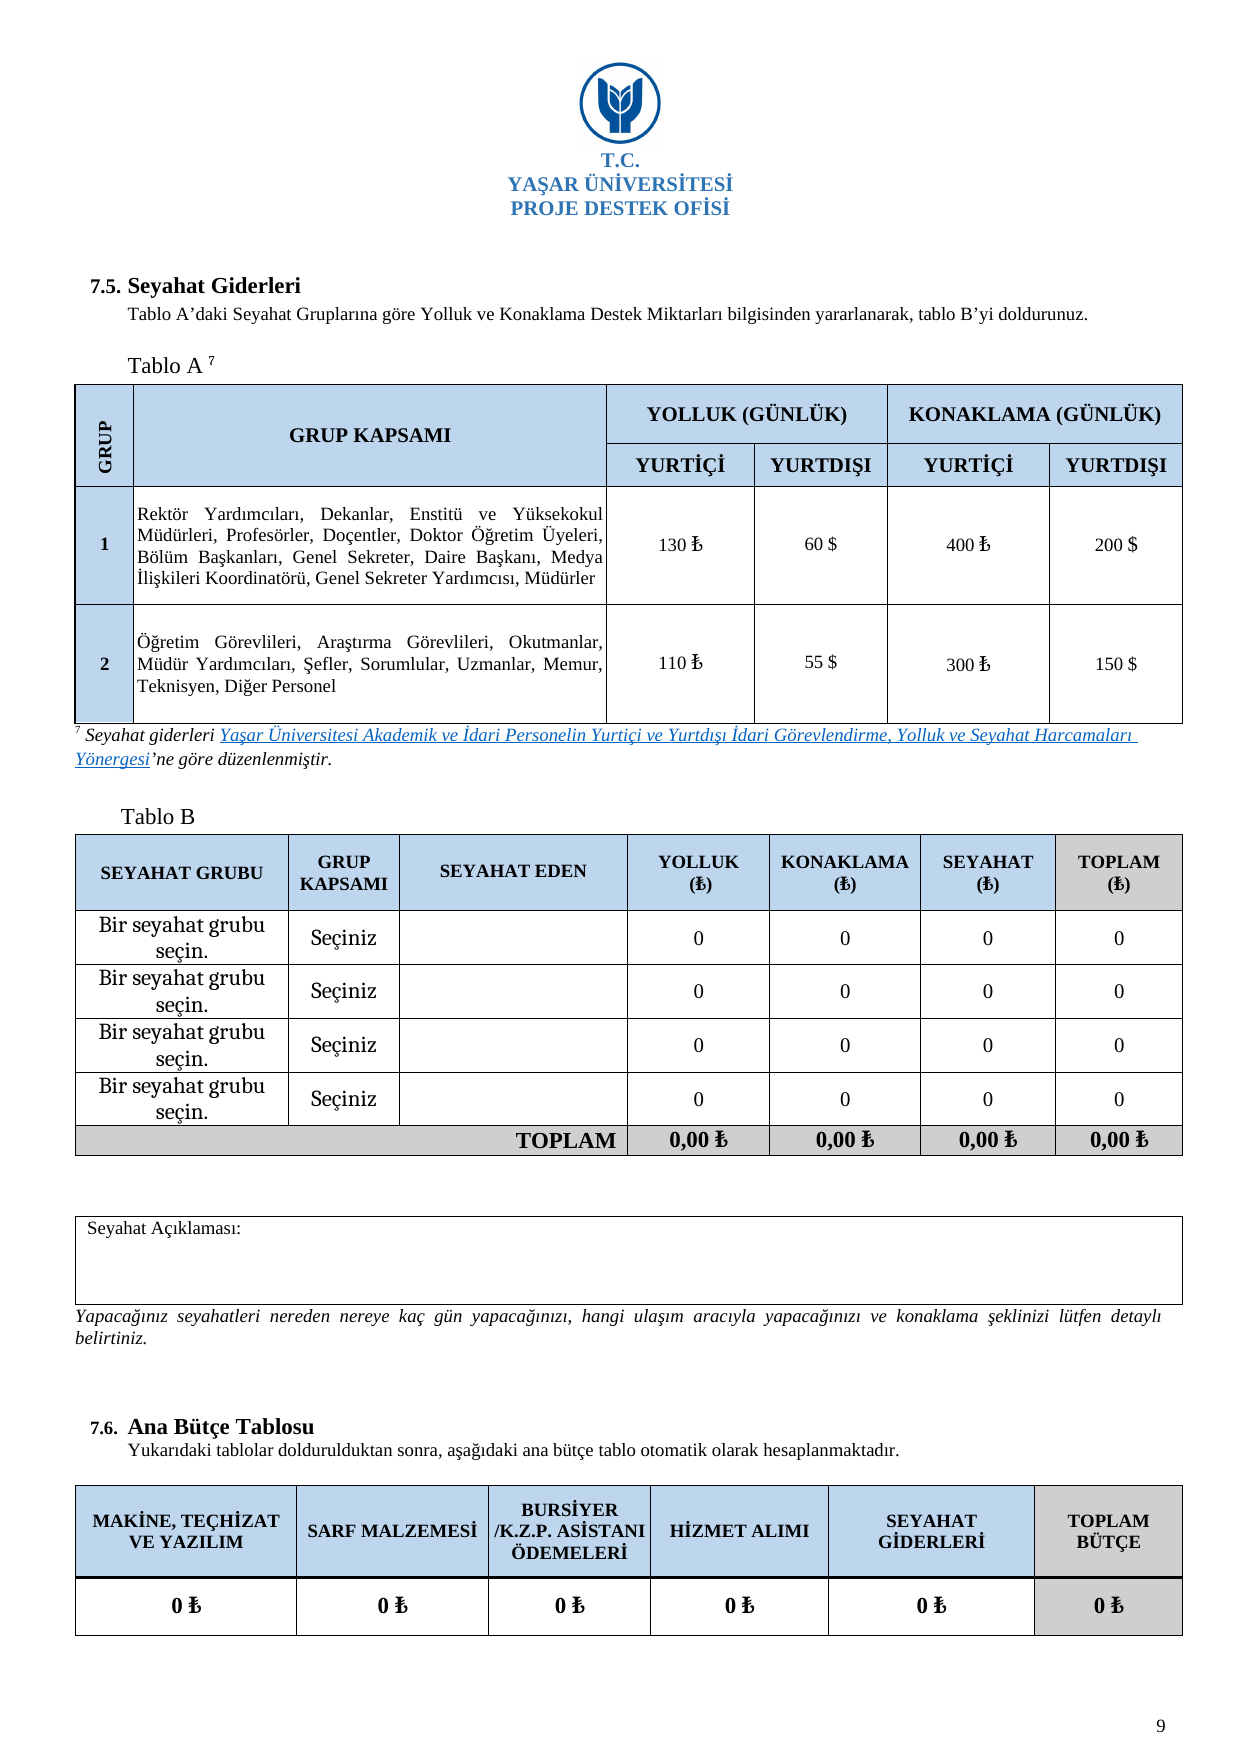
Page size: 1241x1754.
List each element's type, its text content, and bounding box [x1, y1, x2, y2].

table_cell 0 [770, 1019, 920, 1072]
table_cell 0,00 ₺ [628, 1126, 769, 1155]
table_cell 1 [76, 487, 133, 604]
table_header TOPLAM (₺) [1056, 835, 1182, 910]
table_header KONAKLAMA (₺) [770, 835, 920, 910]
table_cell 300 ₺ [888, 605, 1049, 722]
table_header GRUP [76, 385, 133, 486]
text Tablo A 7 [127, 352, 1165, 379]
table_header HİZMET ALIMI [651, 1486, 828, 1576]
table_cell 55 $ [755, 605, 887, 722]
text Tablo B [75, 803, 1165, 829]
table_header YOLLUK (₺) [628, 835, 769, 910]
table_cell 200 $ [1050, 487, 1182, 604]
list Yukarıdaki tablolar doldurulduktan sonra, aşağıdaki ana bütçe tablo otomatik olarak hesaplanmaktadır. [127, 1439, 1165, 1461]
table_cell 400 ₺ [888, 487, 1049, 604]
table_cell 0 [1056, 911, 1182, 964]
table_header MAKİNE, TEÇHİZAT VE YAZILIM [76, 1486, 296, 1576]
table_header SARF MALZEMESİ [297, 1486, 488, 1576]
table_cell 0,00 ₺ [76, 1579, 296, 1635]
table_cell 0 [921, 1073, 1055, 1125]
table_cell 0 [628, 965, 769, 1018]
table_cell 2 [76, 605, 133, 722]
table_cell 0 [921, 1019, 1055, 1072]
table_header SEYAHAT GRUBU [76, 835, 288, 910]
table_header SEYAHAT GİDERLERİ [829, 1486, 1034, 1576]
text Yapacağınız seyahatleri nereden nereye kaç gün yapacağınızı, hangi ulaşım aracıyla yapacağınızı ve konaklama şeklinizi lütfen detaylı belirtiniz. [75, 1305, 1165, 1348]
table_cell YURTDIŞI [1050, 444, 1182, 486]
table_cell 0 [1056, 1019, 1182, 1072]
table_cell YURTİÇİ [888, 444, 1049, 486]
table_cell 0 [1056, 965, 1182, 1018]
table_cell [400, 1073, 627, 1125]
table_cell [400, 965, 627, 1018]
text Tablo A’daki Seyahat Gruplarına göre Yolluk ve Konaklama Destek Miktarları bilgisinden yararlanarak, tablo B’yi doldurunuz. [127, 303, 1165, 324]
table_cell 0 [628, 1019, 769, 1072]
table_header YOLLUK (GÜNLÜK) [607, 385, 887, 443]
table_cell 0,00 ₺ [770, 1126, 920, 1155]
table_cell [400, 911, 627, 964]
table_cell 0,00 ₺ [489, 1579, 650, 1635]
table_cell 150 $ [1050, 605, 1182, 722]
table_cell 130 ₺ [607, 487, 754, 604]
list Seyahat Giderleri [90, 272, 1165, 299]
table_header SEYAHAT EDEN [400, 835, 627, 910]
table_cell TOPLAM [76, 1126, 627, 1155]
table_cell 0 [770, 911, 920, 964]
table_cell 0,00 ₺ [829, 1579, 1034, 1635]
table_header BURSİYER /K.Z.P. ASİSTANI ÖDEMELERİ [489, 1486, 650, 1576]
table_header SEYAHAT (₺) [921, 835, 1055, 910]
table_cell 0 [1056, 1073, 1182, 1125]
table_cell 0 [770, 1073, 920, 1125]
table_header GRUP KAPSAMI [289, 835, 399, 910]
table_cell Rektör Yardımcıları, Dekanlar, Enstitü ve Yüksekokul Müdürleri, Profesörler, Doçentler, Doktor Öğretim Üyeleri, Bölüm Başkanları, Genel Sekreter, Daire Başkanı, Medya İlişkileri Koordinatörü, Genel Sekreter Yardımcısı, Müdürler [134, 487, 606, 604]
table_header TOPLAM BÜTÇE [1035, 1486, 1182, 1576]
table_cell 0 [770, 965, 920, 1018]
table_cell 0,00 ₺ [1035, 1579, 1182, 1635]
table_header KONAKLAMA (GÜNLÜK) [888, 385, 1182, 443]
table_cell 0,00 ₺ [651, 1579, 828, 1635]
table_cell 0 [921, 965, 1055, 1018]
picture [576, 59, 664, 148]
table_header GRUP KAPSAMI [134, 385, 606, 486]
table_cell 0 [628, 911, 769, 964]
table_cell 110 ₺ [607, 605, 754, 722]
table_cell 0 [628, 1073, 769, 1125]
list Ana Bütçe Tablosu [90, 1413, 1165, 1439]
table_cell YURTİÇİ [607, 444, 754, 486]
table_cell 0,00 ₺ [1056, 1126, 1182, 1155]
table_cell 0 [921, 911, 1055, 964]
table_header Seyahat Açıklaması: [76, 1217, 1182, 1304]
table_cell 60 $ [755, 487, 887, 604]
table_cell [400, 1019, 627, 1072]
text 7 Seyahat giderleri Yaşar Üniversitesi Akademik ve İdari Personelin Yurtiçi ve Yurtdışı İdari Görevlendirme, Yolluk ve Seyahat Harcamaları Yönergesi’ne göre düzenlenmiştir. [75, 724, 1165, 770]
table_cell YURTDIŞI [755, 444, 887, 486]
table_cell 0,00 ₺ [921, 1126, 1055, 1155]
table_cell Öğretim Görevlileri, Araştırma Görevlileri, Okutmanlar, Müdür Yardımcıları, Şefler, Sorumlular, Uzmanlar, Memur, Teknisyen, Diğer Personel [134, 605, 606, 722]
table_cell 0,00 ₺ [297, 1579, 488, 1635]
